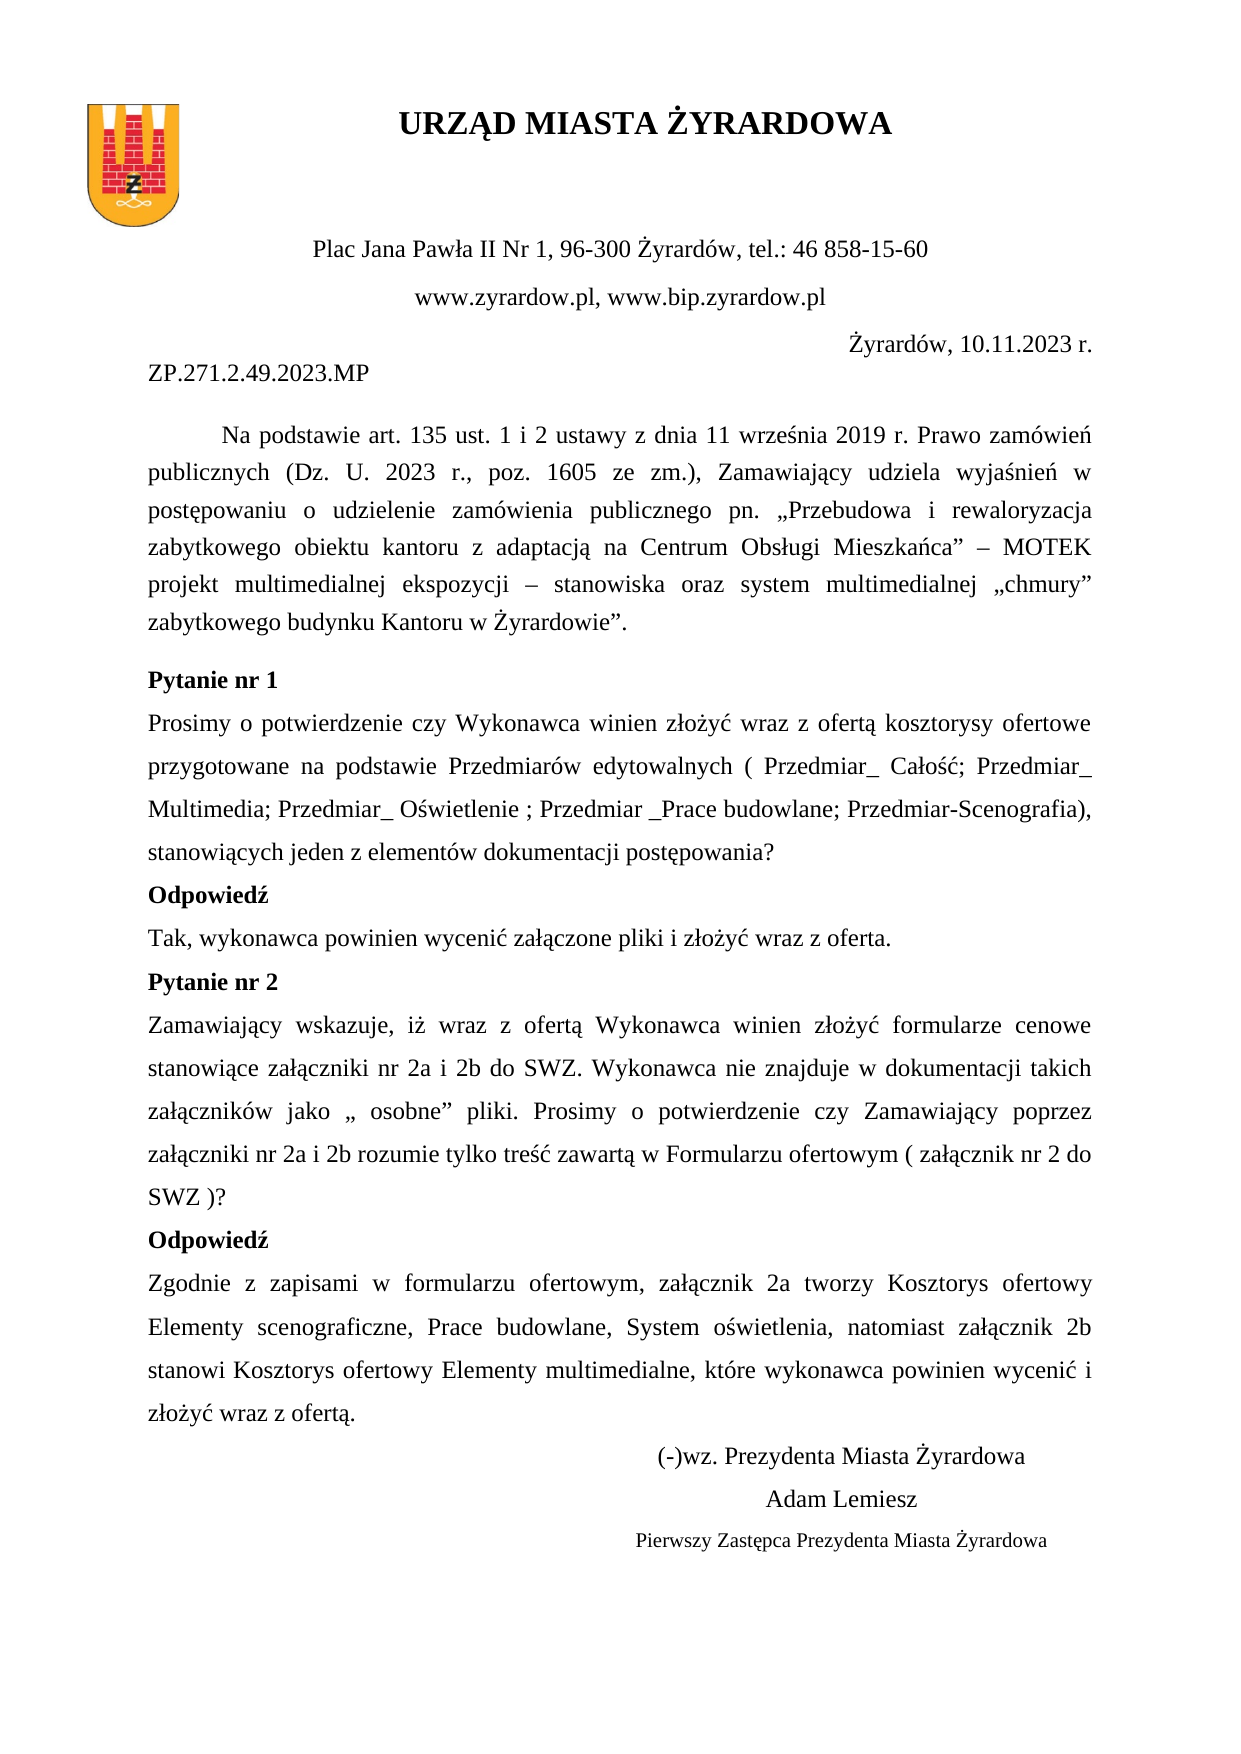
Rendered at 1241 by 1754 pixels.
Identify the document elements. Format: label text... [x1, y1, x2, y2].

picture [87, 104, 180, 227]
text URZĄD MIASTA ŻYRARDOWA [148, 103, 1093, 142]
text Pytanie nr 2 [148, 967, 1093, 995]
text Żyrardów, 10.11.2023 r. [148, 329, 1093, 358]
text (-)wz. Prezydenta Miasta Żyrardowa [590, 1441, 1093, 1470]
text Odpowiedź [148, 1225, 1093, 1254]
text Zgodnie z zapisami w formularzu ofertowym, załącznik 2a tworzy Kosztorys ofertowy Elementy scenograficzne, Prace budowlane, System oświetlenia, natomiast załącznik 2b stanowi Kosztorys ofertowy Elementy multimedialne, które wykonawca powinien wycenić i złożyć wraz z ofertą. [148, 1268, 1093, 1427]
text Pytanie nr 1 [148, 665, 1093, 693]
text www.zyrardow.pl, www.bip.zyrardow.pl [148, 282, 1093, 310]
text Adam Lemiesz [590, 1484, 1093, 1513]
text Pierwszy Zastępca Prezydenta Miasta Żyrardowa [590, 1528, 1093, 1552]
text Prosimy o potwierdzenie czy Wykonawca winien złożyć wraz z ofertą kosztorysy ofertowe przygotowane na podstawie Przedmiarów edytowalnych ( Przedmiar_ Całość; Przedmiar_ Multimedia; Przedmiar_ Oświetlenie ; Przedmiar _Prace budowlane; Przedmiar-Scenografia), stanowiących jeden z elementów dokumentacji postępowania? [148, 708, 1093, 866]
text ZP.271.2.49.2023.MP [148, 358, 1093, 387]
text Na podstawie art. 135 ust. 1 i 2 ustawy z dnia 11 września 2019 r. Prawo zamówień publicznych (Dz. U. 2023 r., poz. 1605 ze zm.), Zamawiający udziela wyjaśnień w postępowaniu o udzielenie zamówienia publicznego pn. „Przebudowa i rewaloryzacja zabytkowego obiektu kantoru z adaptacją na Centrum Obsługi Mieszkańca” – MOTEK projekt multimedialnej ekspozycji – stanowiska oraz system multimedialnej „chmury” zabytkowego budynku Kantoru w Żyrardowie”. [148, 420, 1093, 635]
text Odpowiedź [148, 880, 1093, 909]
text Zamawiający wskazuje, iż wraz z ofertą Wykonawca winien złożyć formularze cenowe stanowiące załączniki nr 2a i 2b do SWZ. Wykonawca nie znajduje w dokumentacji takich załączników jako „ osobne” pliki. Prosimy o potwierdzenie czy Zamawiający poprzez załączniki nr 2a i 2b rozumie tylko treść zawartą w Formularzu ofertowym ( załącznik nr 2 do SWZ )? [148, 1010, 1093, 1211]
text Tak, wykonawca powinien wycenić załączone pliki i złożyć wraz z oferta. [148, 923, 1093, 952]
text Plac Jana Pawła II Nr 1, 96-300 Żyrardów, tel.: 46 858-15-60 [148, 234, 1093, 263]
